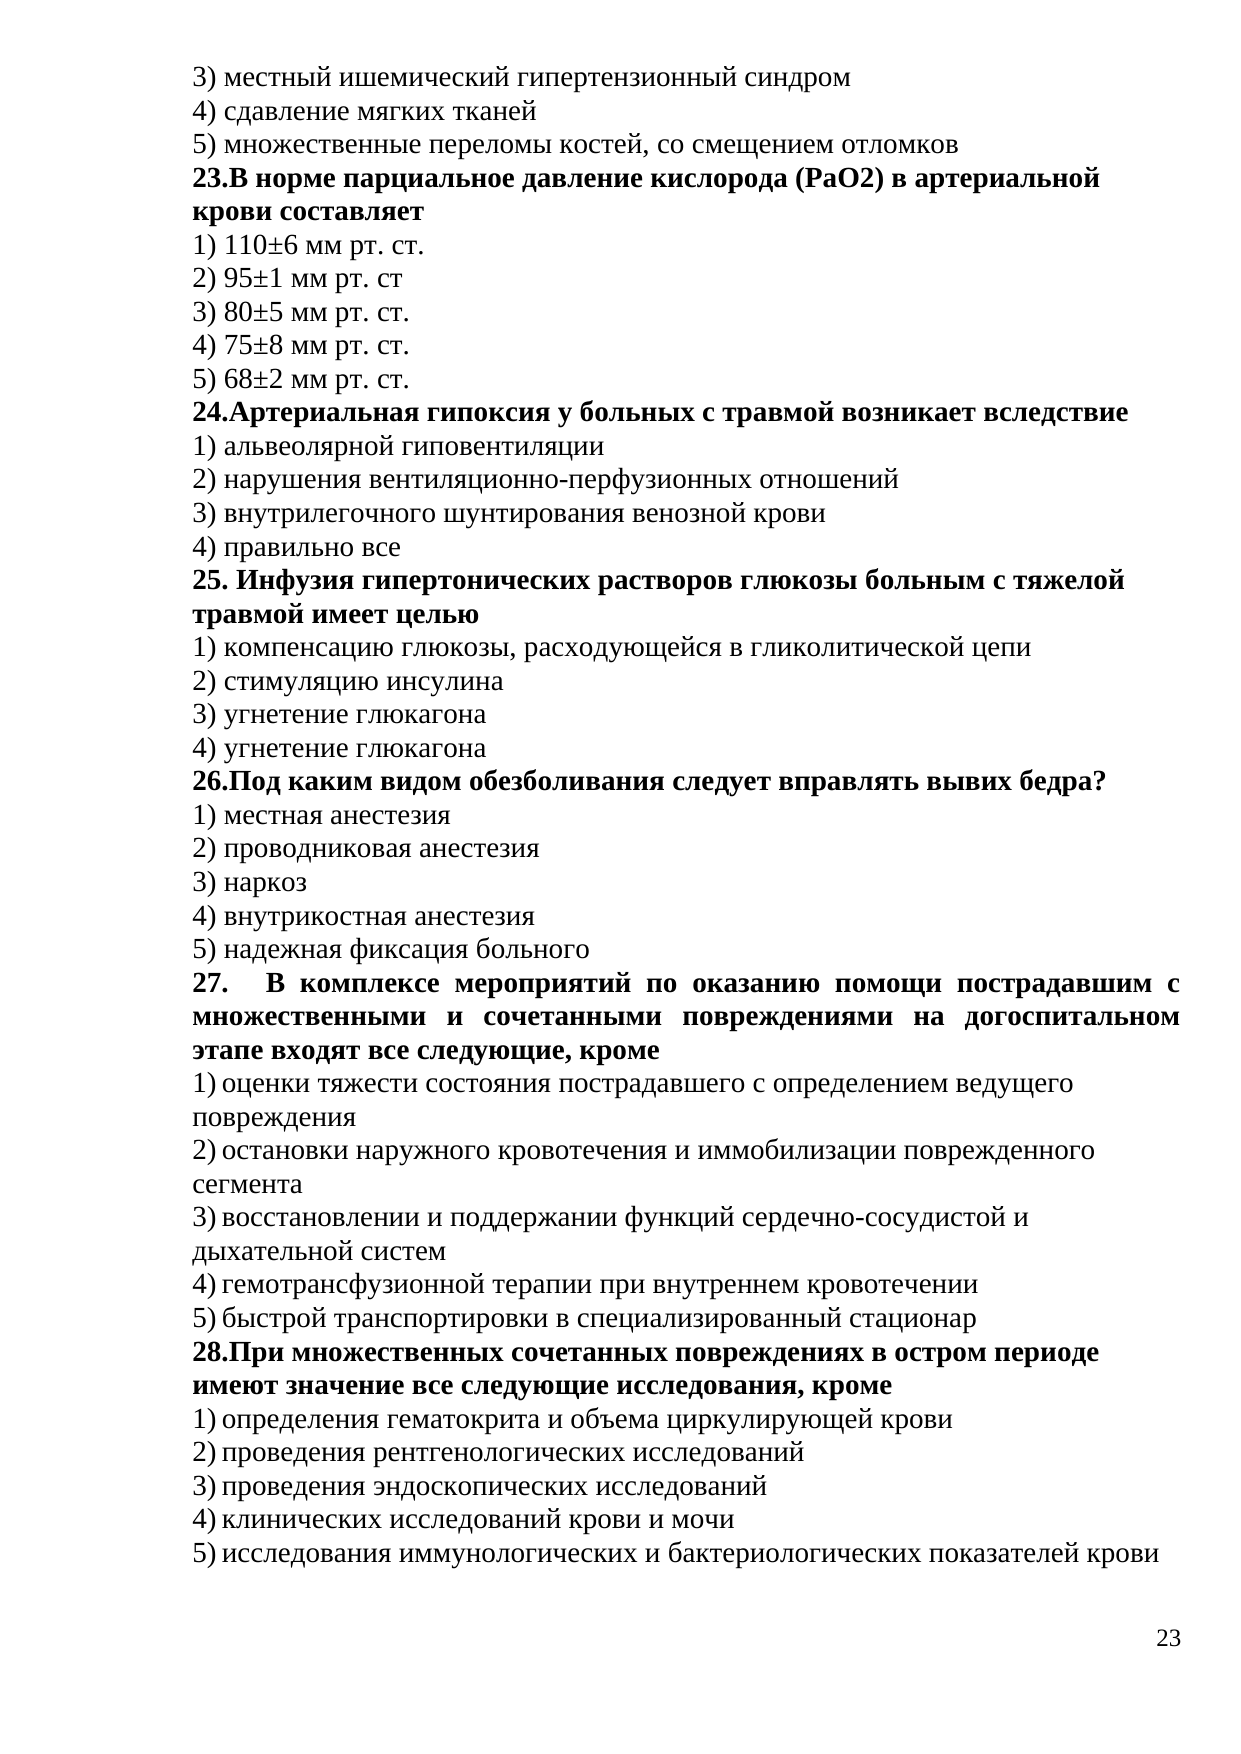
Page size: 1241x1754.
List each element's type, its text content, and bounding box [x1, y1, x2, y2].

text 3) восстановлении и поддержании функций сердечно-сосудистой и дыхательной систем [192, 1199, 1181, 1267]
text 5) быстрой транспортировки в специализированный стационар [192, 1300, 1181, 1334]
text 1) определения гематокрита и объема циркулирующей крови [192, 1401, 1181, 1434]
text 3) внутрилегочного шунтирования венозной крови [192, 495, 1181, 529]
text 3) проведения эндоскопических исследований [192, 1468, 1181, 1501]
text 1) альвеолярной гиповентиляции [192, 428, 1181, 462]
text 5) 68±2 мм рт. ст. [192, 361, 1181, 394]
text 4) гемотрансфузионной терапии при внутреннем кровотечении [192, 1267, 1181, 1300]
text 23.В норме парциальное давление кислорода (PaO2) в артериальной крови составляет [192, 160, 1181, 227]
text 1) оценки тяжести состояния пострадавшего с определением ведущего повреждения [192, 1065, 1181, 1132]
text 4) сдавление мягких тканей [192, 93, 1181, 126]
text 1) 110±6 мм рт. ст. [192, 227, 1181, 260]
text 27. В комплексе мероприятий по оказанию помощи пострадавшим с множественными и сочетанными повреждениями на догоспитальном этапе входят все следующие, кроме [192, 965, 1181, 1065]
text 26.Под каким видом обезболивания следует вправлять вывих бедра? [192, 763, 1181, 797]
text 4) правильно все [192, 529, 1181, 562]
text 3) наркоз [192, 864, 1181, 898]
text 2) стимуляцию инсулина [192, 663, 1181, 696]
text 2) 95±1 мм рт. ст [192, 260, 1181, 294]
text 3) местный ишемический гипертензионный синдром [192, 59, 1181, 93]
text 3) 80±5 мм рт. ст. [192, 294, 1181, 327]
text 2) проведения рентгенологических исследований [192, 1434, 1181, 1468]
text 5) множественные переломы костей, со смещением отломков [192, 126, 1181, 160]
text 2) нарушения вентиляционно-перфузионных отношений [192, 462, 1181, 495]
text 4) внутрикостная анестезия [192, 898, 1181, 931]
text 28.При множественных сочетанных повреждениях в остром периоде имеют значение все следующие исследования, кроме [192, 1334, 1181, 1401]
text 4) 75±8 мм рт. ст. [192, 327, 1181, 361]
text 3) угнетение глюкагона [192, 696, 1181, 730]
text 4) клинических исследований крови и мочи [192, 1501, 1181, 1535]
text 1) компенсацию глюкозы, расходующейся в гликолитической цепи [192, 629, 1181, 663]
text 5) надежная фиксация больного [192, 931, 1181, 965]
text 25. Инфузия гипертонических растворов глюкозы больным с тяжелой травмой имеет целью [192, 562, 1181, 629]
text 4) угнетение глюкагона [192, 730, 1181, 763]
text 24.Артериальная гипоксия у больных с травмой возникает вследствие [192, 394, 1181, 428]
text 1) местная анестезия [192, 797, 1181, 831]
text 5) исследования иммунологических и бактериологических показателей крови [192, 1535, 1181, 1568]
text 2) проводниковая анестезия [192, 831, 1181, 864]
text 2) остановки наружного кровотечения и иммобилизации поврежденного сегмента [192, 1132, 1181, 1199]
